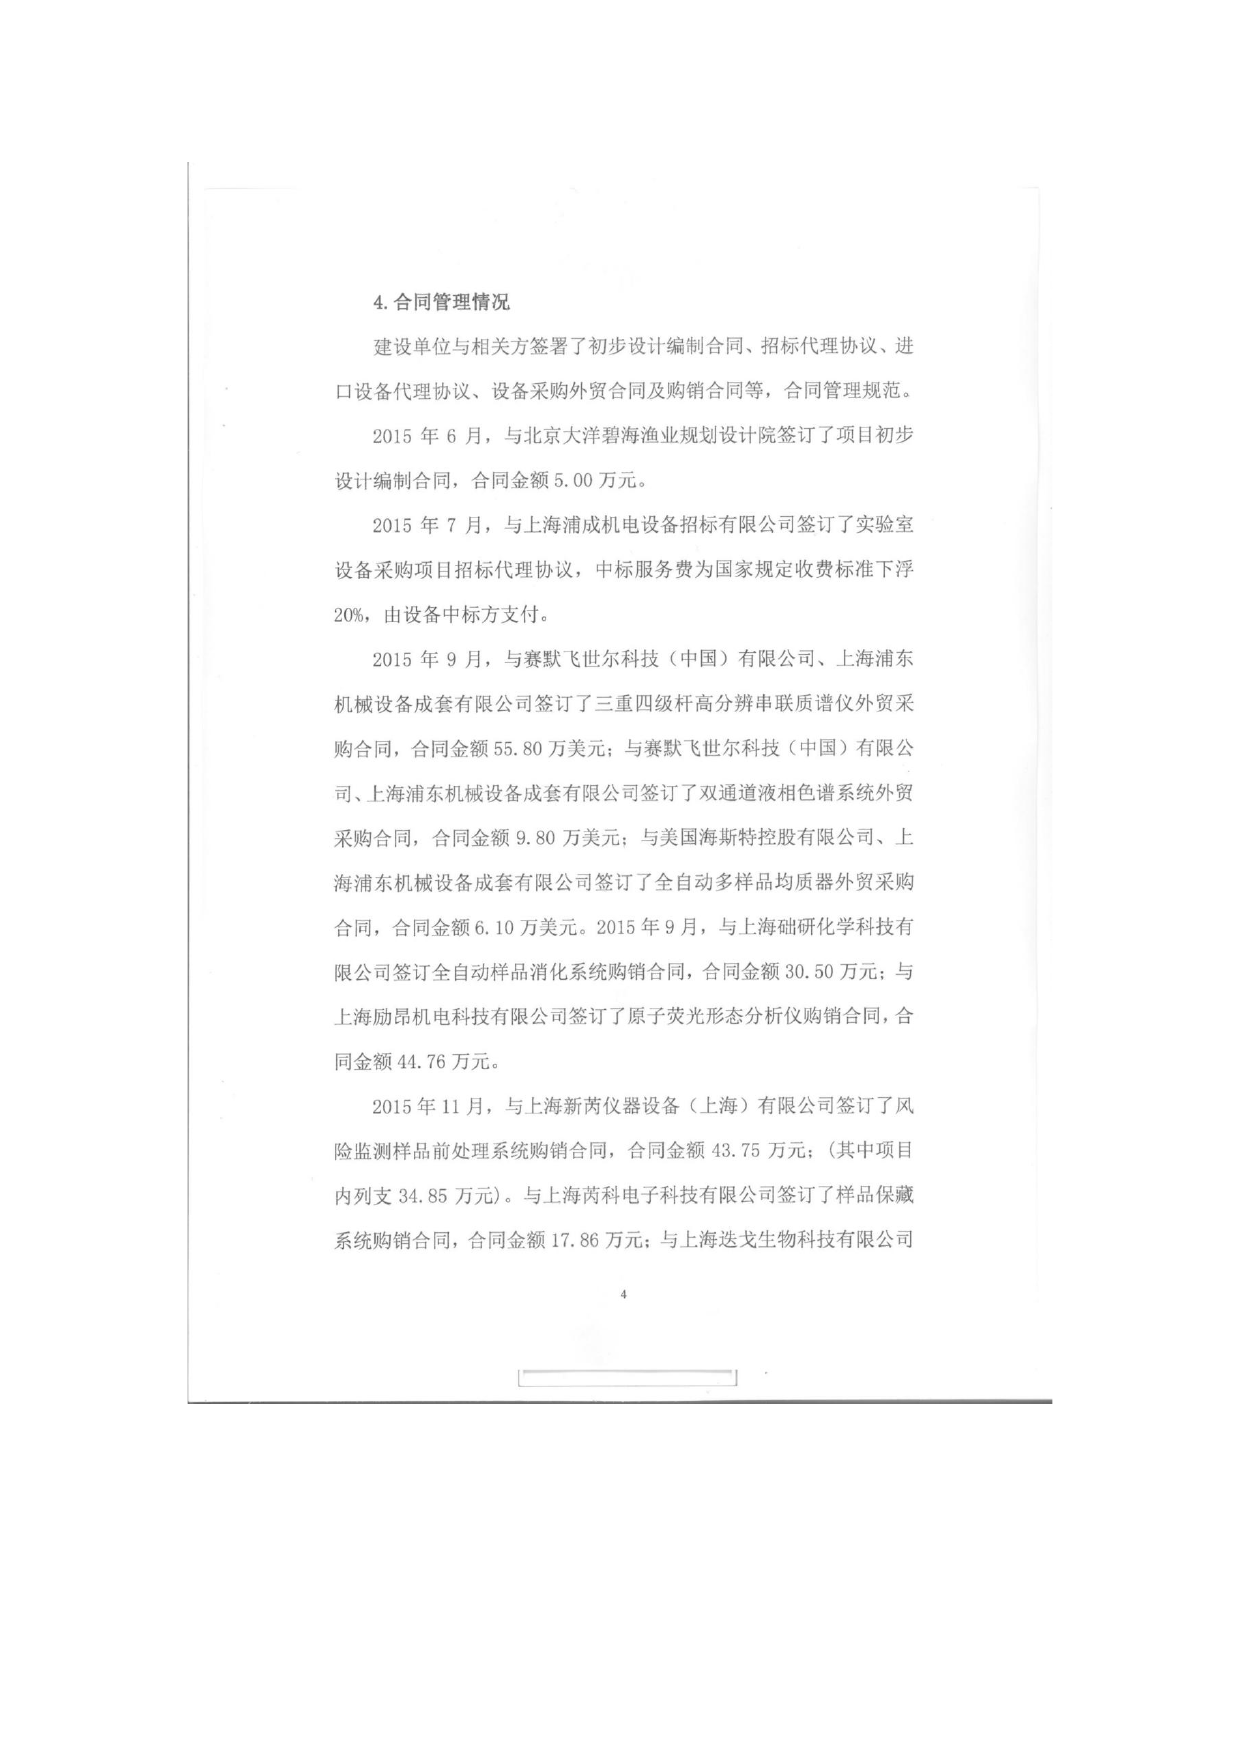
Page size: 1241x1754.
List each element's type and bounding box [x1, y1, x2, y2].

picture [187, 162, 1053, 1404]
